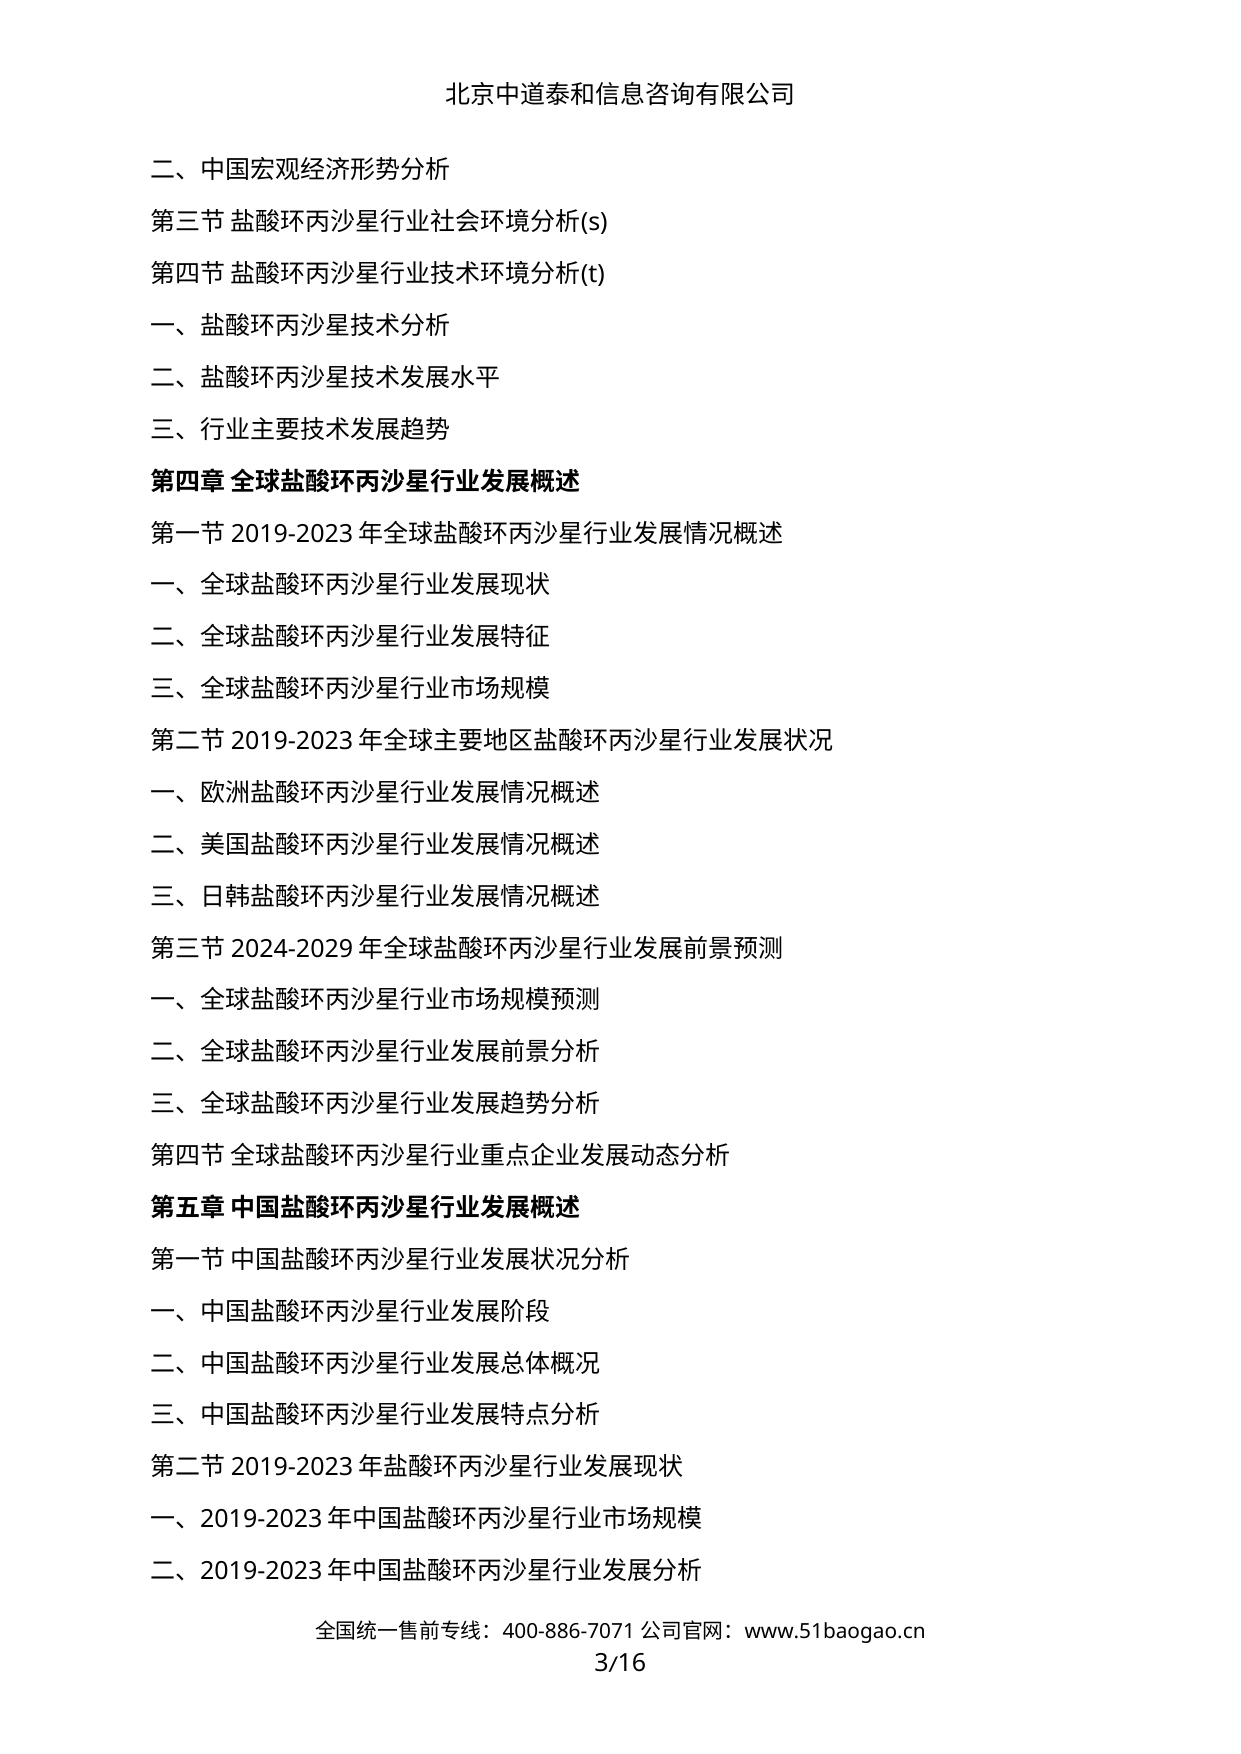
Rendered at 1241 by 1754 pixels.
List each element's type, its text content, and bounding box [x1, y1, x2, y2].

text 第一节 2019-2023年全球盐酸环丙沙星行业发展情况概述 [150, 513, 1090, 549]
text 一、2019-2023年中国盐酸环丙沙星行业市场规模 [150, 1499, 1090, 1535]
text 第四节 盐酸环丙沙星行业技术环境分析(t) [150, 254, 1090, 290]
text 第二节 2019-2023年盐酸环丙沙星行业发展现状 [150, 1447, 1090, 1483]
text 第一节 中国盐酸环丙沙星行业发展状况分析 [150, 1239, 1090, 1276]
text 二、全球盐酸环丙沙星行业发展前景分析 [150, 1032, 1090, 1068]
text 二、中国盐酸环丙沙星行业发展总体概况 [150, 1343, 1090, 1379]
text 一、中国盐酸环丙沙星行业发展阶段 [150, 1291, 1090, 1327]
text 第三节 2024-2029年全球盐酸环丙沙星行业发展前景预测 [150, 928, 1090, 964]
text 三、日韩盐酸环丙沙星行业发展情况概述 [150, 876, 1090, 912]
text 三、行业主要技术发展趋势 [150, 409, 1090, 446]
text 二、全球盐酸环丙沙星行业发展特征 [150, 617, 1090, 653]
text 一、全球盐酸环丙沙星行业发展现状 [150, 565, 1090, 601]
text 一、盐酸环丙沙星技术分析 [150, 306, 1090, 342]
text 一、全球盐酸环丙沙星行业市场规模预测 [150, 980, 1090, 1016]
text 三、中国盐酸环丙沙星行业发展特点分析 [150, 1395, 1090, 1431]
text 第五章 中国盐酸环丙沙星行业发展概述 [150, 1187, 1090, 1224]
text 二、中国宏观经济形势分析 [150, 150, 1090, 186]
text 二、2019-2023年中国盐酸环丙沙星行业发展分析 [150, 1551, 1090, 1587]
text 三、全球盐酸环丙沙星行业发展趋势分析 [150, 1084, 1090, 1120]
text 第二节 2019-2023年全球主要地区盐酸环丙沙星行业发展状况 [150, 721, 1090, 757]
text 第四节 全球盐酸环丙沙星行业重点企业发展动态分析 [150, 1136, 1090, 1172]
text 二、美国盐酸环丙沙星行业发展情况概述 [150, 824, 1090, 861]
text 第四章 全球盐酸环丙沙星行业发展概述 [150, 461, 1090, 497]
text 第三节 盐酸环丙沙星行业社会环境分析(s) [150, 202, 1090, 238]
text 三、全球盐酸环丙沙星行业市场规模 [150, 669, 1090, 705]
text 一、欧洲盐酸环丙沙星行业发展情况概述 [150, 772, 1090, 809]
text 二、盐酸环丙沙星技术发展水平 [150, 357, 1090, 394]
